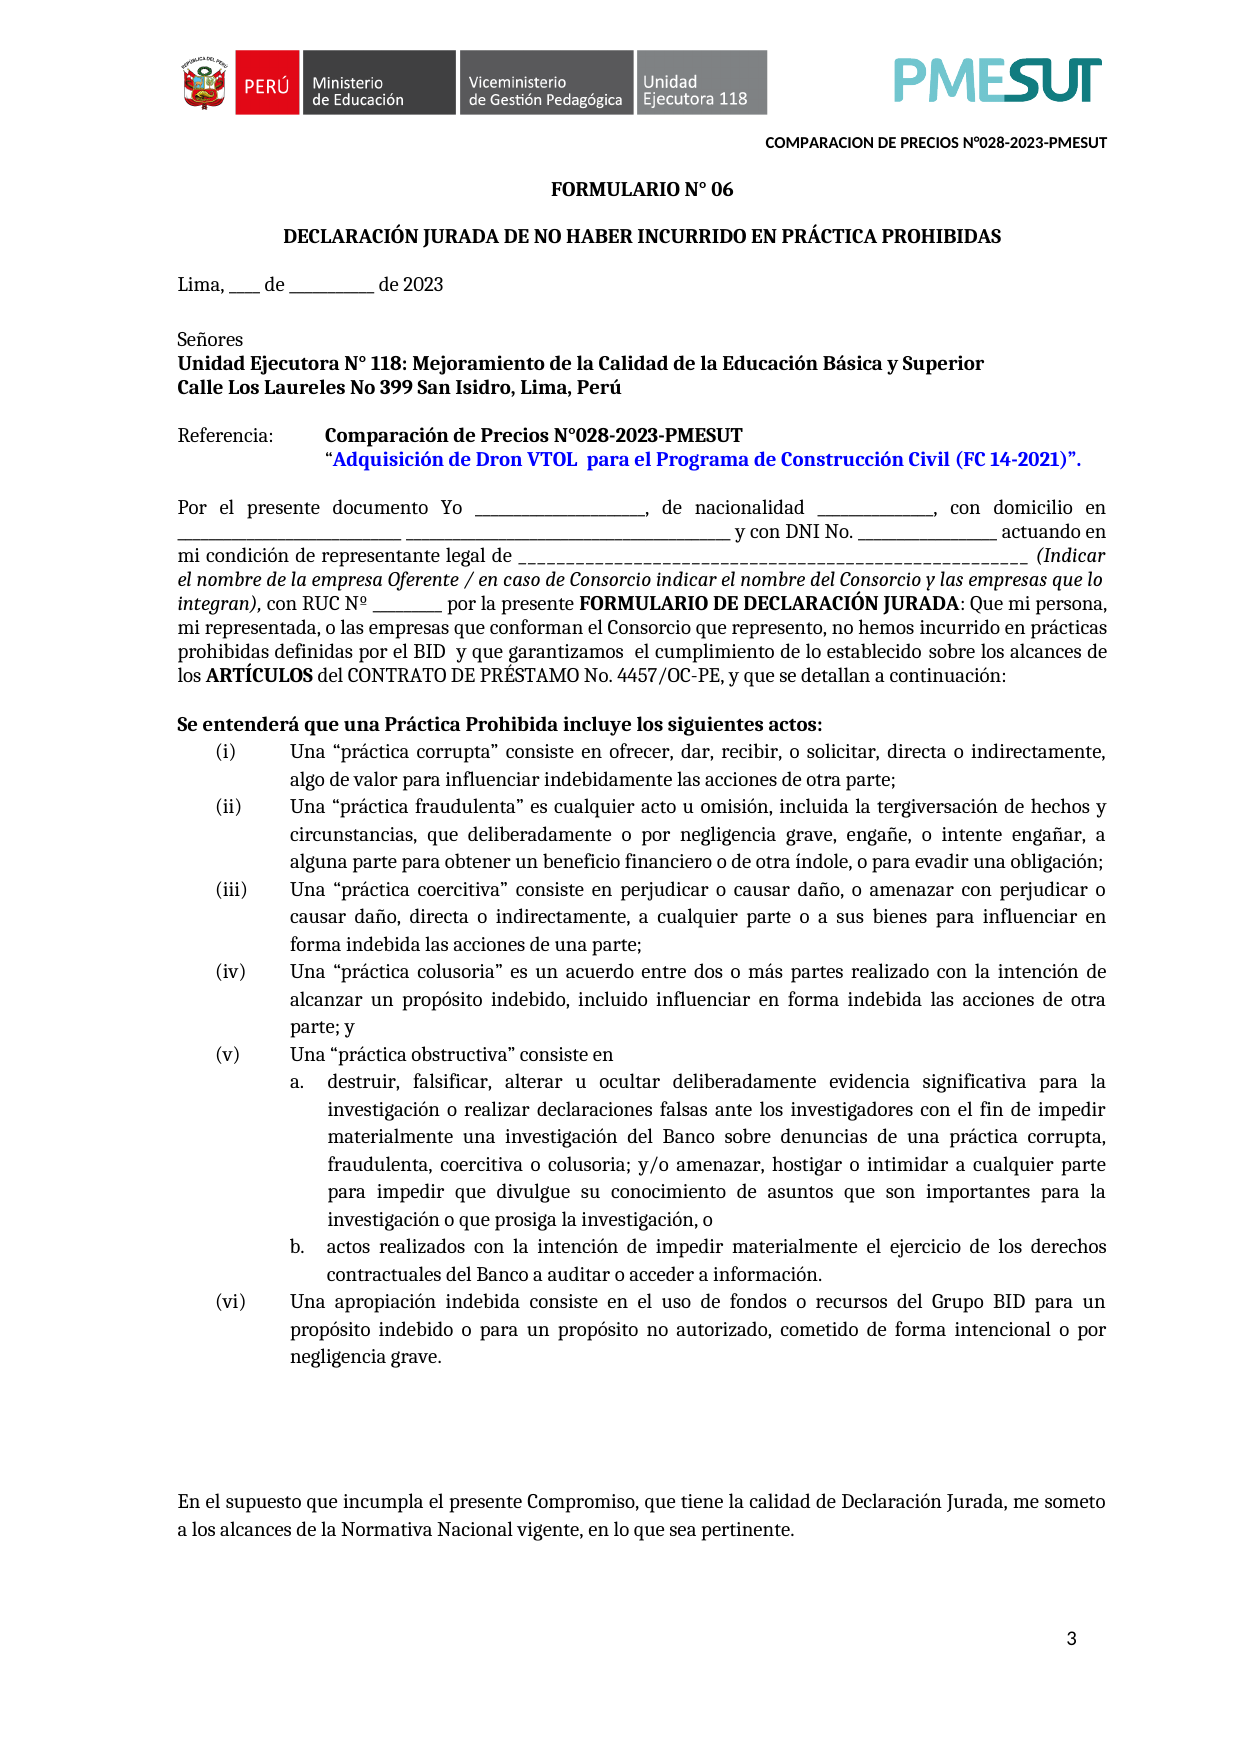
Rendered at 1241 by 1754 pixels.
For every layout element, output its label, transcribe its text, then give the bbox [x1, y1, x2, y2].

text Referencia: Comparación de Precios N°028-2023-PMESUT [177, 424, 1107, 448]
text FORMULARIO N° 06 [177, 177, 1107, 201]
list Una “práctica corrupta” consiste en ofrecer, dar, recibir, o solicitar, directa o indirectamente, algo de valor para influenciar indebidamente las acciones de otra parte; [215, 740, 1107, 791]
text Por el presente documento Yo ______________________, de nacionalidad _______________, con domicilio en _____________________________ __________________________________________ y con DNI No. __________________ actuando en mi condición de representante legal de _____________________________________________________ (Indicar el nombre de la empresa Oferente / en caso de Consorcio indicar el nombre del Consorcio y las empresas que lo integran), con RUC Nº _________ por la presente FORMULARIO DE DECLARACIÓN JURADA: Que mi persona, mi representada, o las empresas que conforman el Consorcio que represento, no hemos incurrido en prácticas prohibidas definidas por el BID y que garantizamos el cumplimiento de lo establecido sobre los alcances de los ARTÍCULOS del CONTRATO DE PRÉSTAMO No. 4457/OC-PE, y que se detallan a continuación: [177, 496, 1107, 687]
picture [886, 56, 1108, 105]
list Una apropiación indebida consiste en el uso de fondos o recursos del Grupo BID para un propósito indebido o para un propósito no autorizado, cometido de forma intencional o por negligencia grave. [215, 1290, 1107, 1369]
text Lima, ____ de ___________ de 2023 [177, 273, 1107, 297]
text Se entenderá que una Práctica Prohibida incluye los siguientes actos: [177, 712, 1107, 736]
text Unidad Ejecutora N° 118: Mejoramiento de la Calidad de la Educación Básica y Superior [177, 352, 1107, 376]
list Una “práctica colusoria” es un acuerdo entre dos o más partes realizado con la intención de alcanzar un propósito indebido, incluido influenciar en forma indebida las acciones de otra parte; y [215, 960, 1107, 1039]
picture [175, 46, 772, 119]
text En el supuesto que incumpla el presente Compromiso, que tiene la calidad de Declaración Jurada, me someto a los alcances de la Normativa Nacional vigente, en lo que sea pertinente. [177, 1490, 1107, 1541]
list actos realizados con la intención de impedir materialmente el ejercicio de los derechos contractuales del Banco a auditar o acceder a información. [289, 1235, 1107, 1286]
list Una “práctica fraudulenta” es cualquier acto u omisión, incluida la tergiversación de hechos y circunstancias, que deliberadamente o por negligencia grave, engañe, o intente engañar, a alguna parte para obtener un beneficio financiero o de otra índole, o para evadir una obligación; [215, 795, 1107, 874]
list Una “práctica coercitiva” consiste en perjudicar o causar daño, o amenazar con perjudicar o causar daño, directa o indirectamente, a cualquier parte o a sus bienes para influenciar en forma indebida las acciones de una parte; [215, 877, 1107, 956]
text “Adquisición de Dron VTOL para el Programa de Construcción Civil (FC 14-2021)”. [207, 448, 1107, 472]
text Calle Los Laureles No 399 San Isidro, Lima, Perú [177, 376, 1107, 400]
list Una “práctica obstructiva” consiste en [215, 1042, 1107, 1066]
text DECLARACIÓN JURADA DE NO HABER INCURRIDO EN PRÁCTICA PROHIBIDAS [177, 225, 1107, 249]
text Señores [177, 328, 1107, 352]
list destruir, falsificar, alterar u ocultar deliberadamente evidencia significativa para la investigación o realizar declaraciones falsas ante los investigadores con el fin de impedir materialmente una investigación del Banco sobre denuncias de una práctica corrupta, fraudulenta, coercitiva o colusoria; y/o amenazar, hostigar o intimidar a cualquier parte para impedir que divulgue su conocimiento de asuntos que son importantes para la investigación o que prosiga la investigación, o [290, 1070, 1107, 1231]
